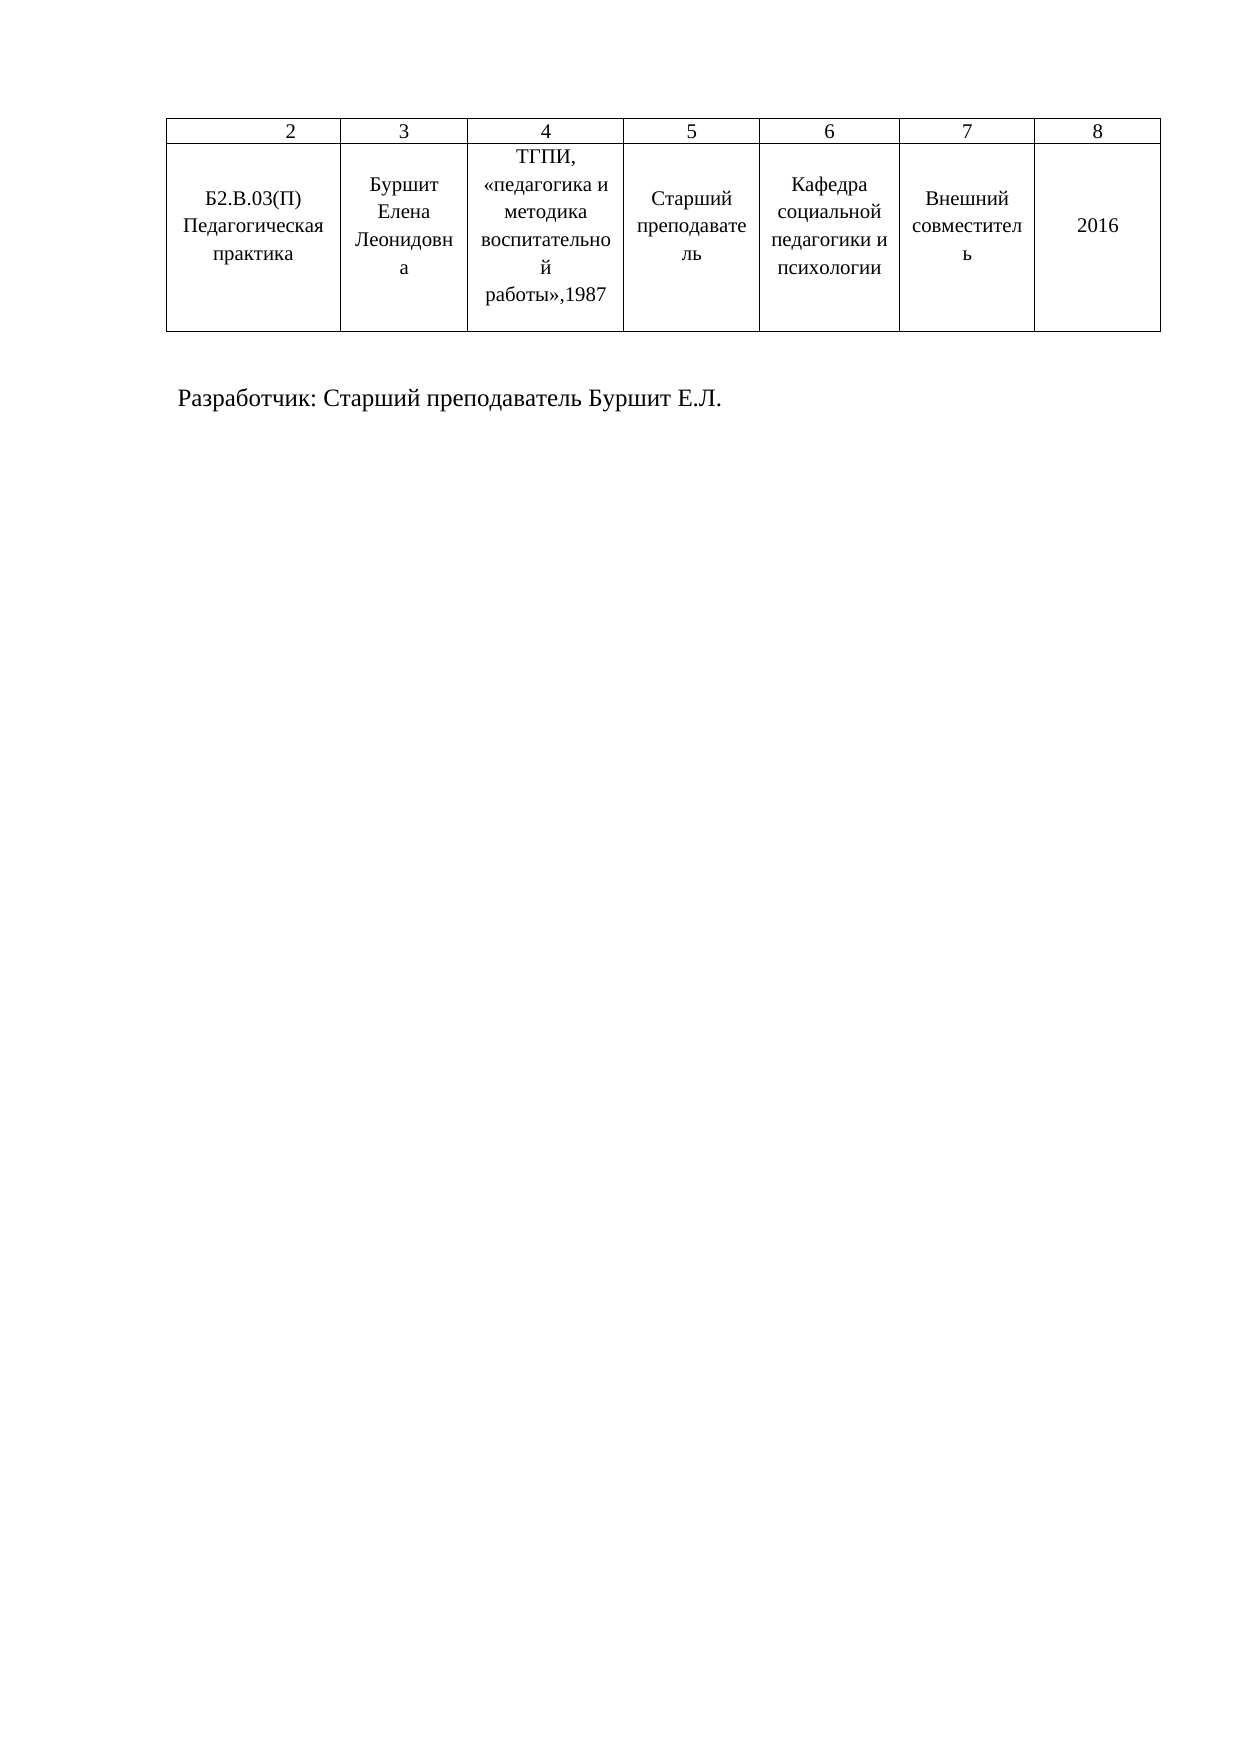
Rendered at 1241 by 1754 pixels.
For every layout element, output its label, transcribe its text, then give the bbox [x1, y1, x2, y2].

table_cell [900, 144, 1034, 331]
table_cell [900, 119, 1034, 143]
text Разработчик: Старший преподаватель Буршит Е.Л. [177, 383, 1152, 412]
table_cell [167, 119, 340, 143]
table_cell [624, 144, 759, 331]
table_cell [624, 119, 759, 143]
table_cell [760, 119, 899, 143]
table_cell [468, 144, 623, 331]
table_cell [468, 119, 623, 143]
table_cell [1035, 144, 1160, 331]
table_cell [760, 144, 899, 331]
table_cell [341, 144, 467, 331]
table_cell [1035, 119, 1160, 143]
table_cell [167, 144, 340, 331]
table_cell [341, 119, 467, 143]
